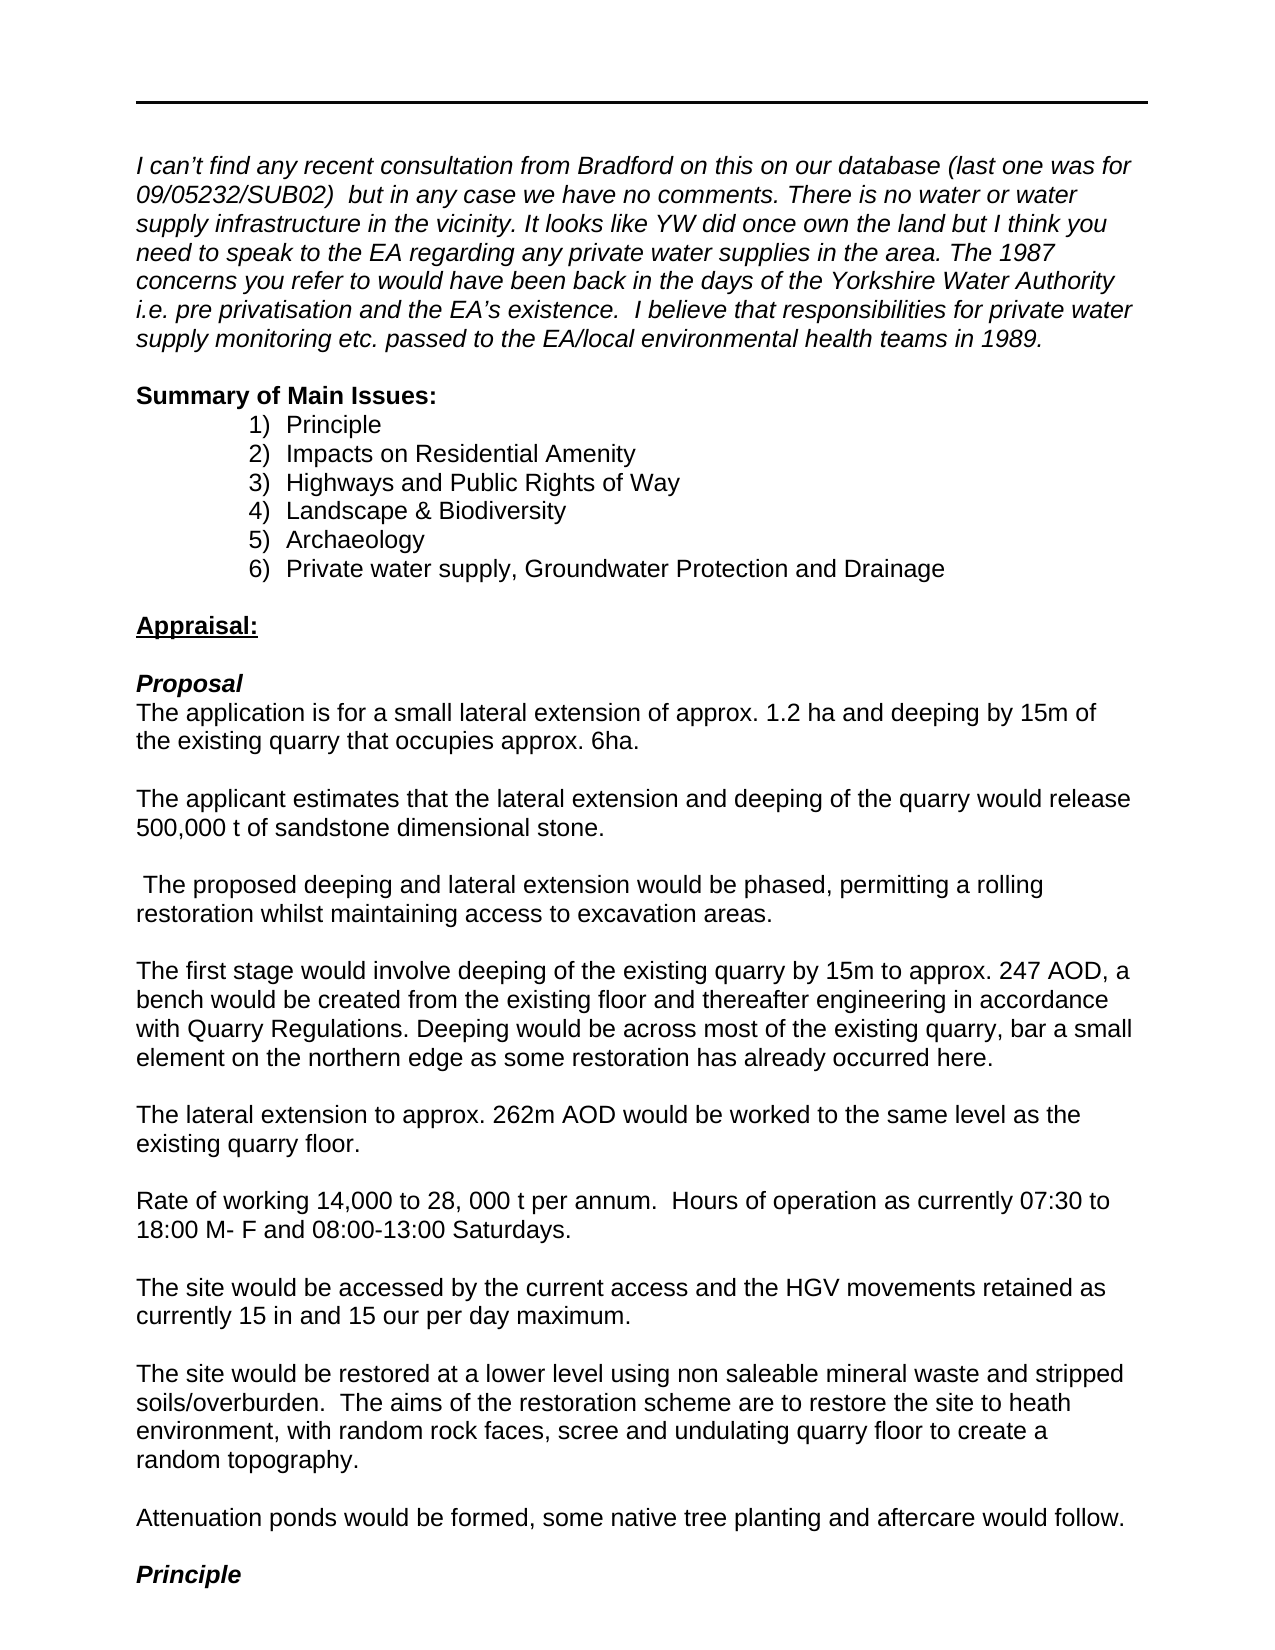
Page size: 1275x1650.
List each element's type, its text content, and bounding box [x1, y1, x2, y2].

text The application is for a small lateral extension of approx. 1.2 ha and deeping by 15m of the existing quarry that occupies approx. 6ha. [136, 697, 1139, 755]
list Impacts on Residential Amenity [248, 439, 1139, 467]
text Summary of Main Issues: [136, 381, 1139, 410]
text The first stage would involve deeping of the existing quarry by 15m to approx. 247 AOD, a bench would be created from the existing floor and thereafter engineering in accordance with Quarry Regulations. Deeping would be across most of the existing quarry, bar a small element on the northern edge as some restoration has already occurred here. [136, 956, 1139, 1071]
text I can’t find any recent consultation from Bradford on this on our database (last one was for 09/05232/SUB02) but in any case we have no comments. There is no water or water supply infrastructure in the vicinity. It looks like YW did once own the land but I think you need to speak to the EA regarding any private water supplies in the area. The 1987 concerns you refer to would have been back in the days of the Yorkshire Water Authority i.e. pre privatisation and the EA’s existence. I believe that responsibilities for private water supply monitoring etc. passed to the EA/local environmental health teams in 1989. [136, 151, 1139, 352]
text Proposal [136, 669, 1139, 697]
text Attenuation ponds would be formed, some native tree planting and aftercare would follow. [136, 1502, 1139, 1531]
list Highways and Public Rights of Way [248, 467, 1139, 496]
text The applicant estimates that the lateral extension and deeping of the quarry would release 500,000 t of sandstone dimensional stone. [136, 784, 1139, 841]
text Rate of working 14,000 to 28, 000 t per annum. Hours of operation as currently 07:30 to 18:00 M- F and 08:00-13:00 Saturdays. [136, 1186, 1139, 1244]
text The lateral extension to approx. 262m AOD would be worked to the same level as the existing quarry floor. [136, 1100, 1139, 1157]
text Appraisal: [136, 611, 1139, 640]
list Principle [248, 410, 1139, 439]
text The site would be restored at a lower level using non saleable mineral waste and stripped soils/overburden. The aims of the restoration scheme are to restore the site to heath environment, with random rock faces, scree and undulating quarry floor to create a random topography. [136, 1359, 1139, 1474]
text The proposed deeping and lateral extension would be phased, permitting a rolling restoration whilst maintaining access to excavation areas. [136, 870, 1139, 927]
list Archaeology [248, 525, 1139, 554]
text The site would be accessed by the current access and the HGV movements retained as currently 15 in and 15 our per day maximum. [136, 1272, 1139, 1330]
text Principle [136, 1560, 1139, 1589]
list Private water supply, Groundwater Protection and Drainage [248, 554, 1139, 582]
list Landscape & Biodiversity [248, 496, 1139, 525]
